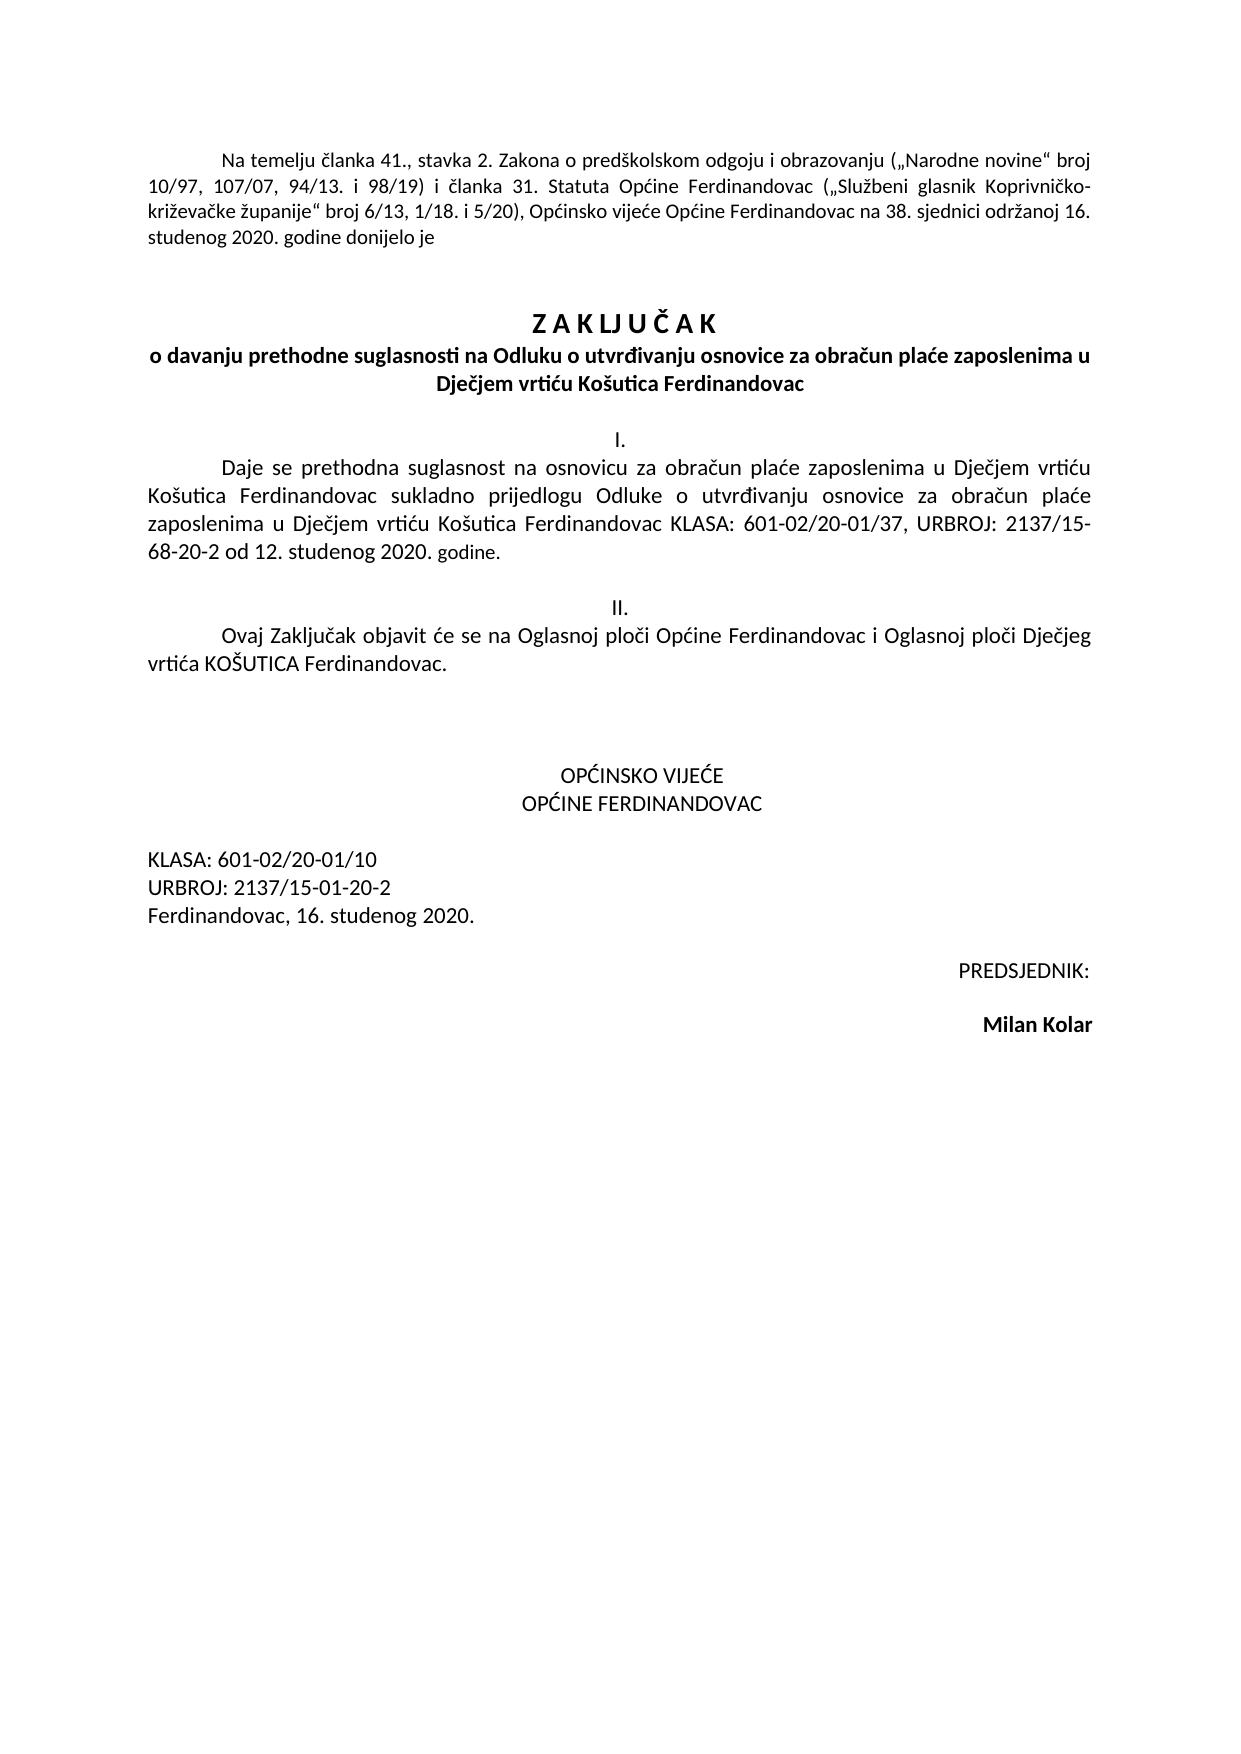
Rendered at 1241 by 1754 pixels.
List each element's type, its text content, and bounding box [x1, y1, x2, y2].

text Ovaj Zaključak objavit će se na Oglasnoj ploči Općine Ferdinandovac i Oglasnoj ploči Dječjeg vrtića KOŠUTICA Ferdinandovac. [148, 621, 1093, 677]
text II. [148, 593, 1093, 621]
text KLASA: 601-02/20-01/10 [148, 845, 1093, 873]
text Na temelju članka 41., stavka 2. Zakona o predškolskom odgoju i obrazovanju („Narodne novine“ broj 10/97, 107/07, 94/13. i 98/19) i članka 31. Statuta Općine Ferdinandovac („Službeni glasnik Koprivničko-križevačke županije“ broj 6/13, 1/18. i 5/20), Općinsko vijeće Općine Ferdinandovac na 38. sjednici održanoj 16. studenog 2020. godine donijelo je [148, 148, 1093, 249]
text OPĆINSKO VIJEĆE [148, 761, 1093, 789]
text Daje se prethodna suglasnost na osnovicu za obračun plaće zaposlenima u Dječjem vrtiću Košutica Ferdinandovac sukladno prijedlogu Odluke o utvrđivanju osnovice za obračun plaće zaposlenima u Dječjem vrtiću Košutica Ferdinandovac KLASA: 601-02/20-01/37, URBROJ: 2137/15-68-20-2 od 12. studenog 2020. godine. [148, 453, 1093, 565]
text PREDSJEDNIK: [148, 956, 1093, 984]
text o davanju prethodne suglasnosti na Odluku o utvrđivanju osnovice za obračun plaće zaposlenima u Dječjem vrtiću Košutica Ferdinandovac [148, 341, 1093, 397]
text Z A K LJ U Č A K [148, 305, 1093, 341]
text Ferdinandovac, 16. studenog 2020. [148, 901, 1093, 929]
text URBROJ: 2137/15-01-20-2 [148, 873, 1093, 901]
text Milan Kolar [738, 1010, 1093, 1038]
text OPĆINE FERDINANDOVAC [148, 789, 1093, 817]
text I. [148, 425, 1093, 453]
